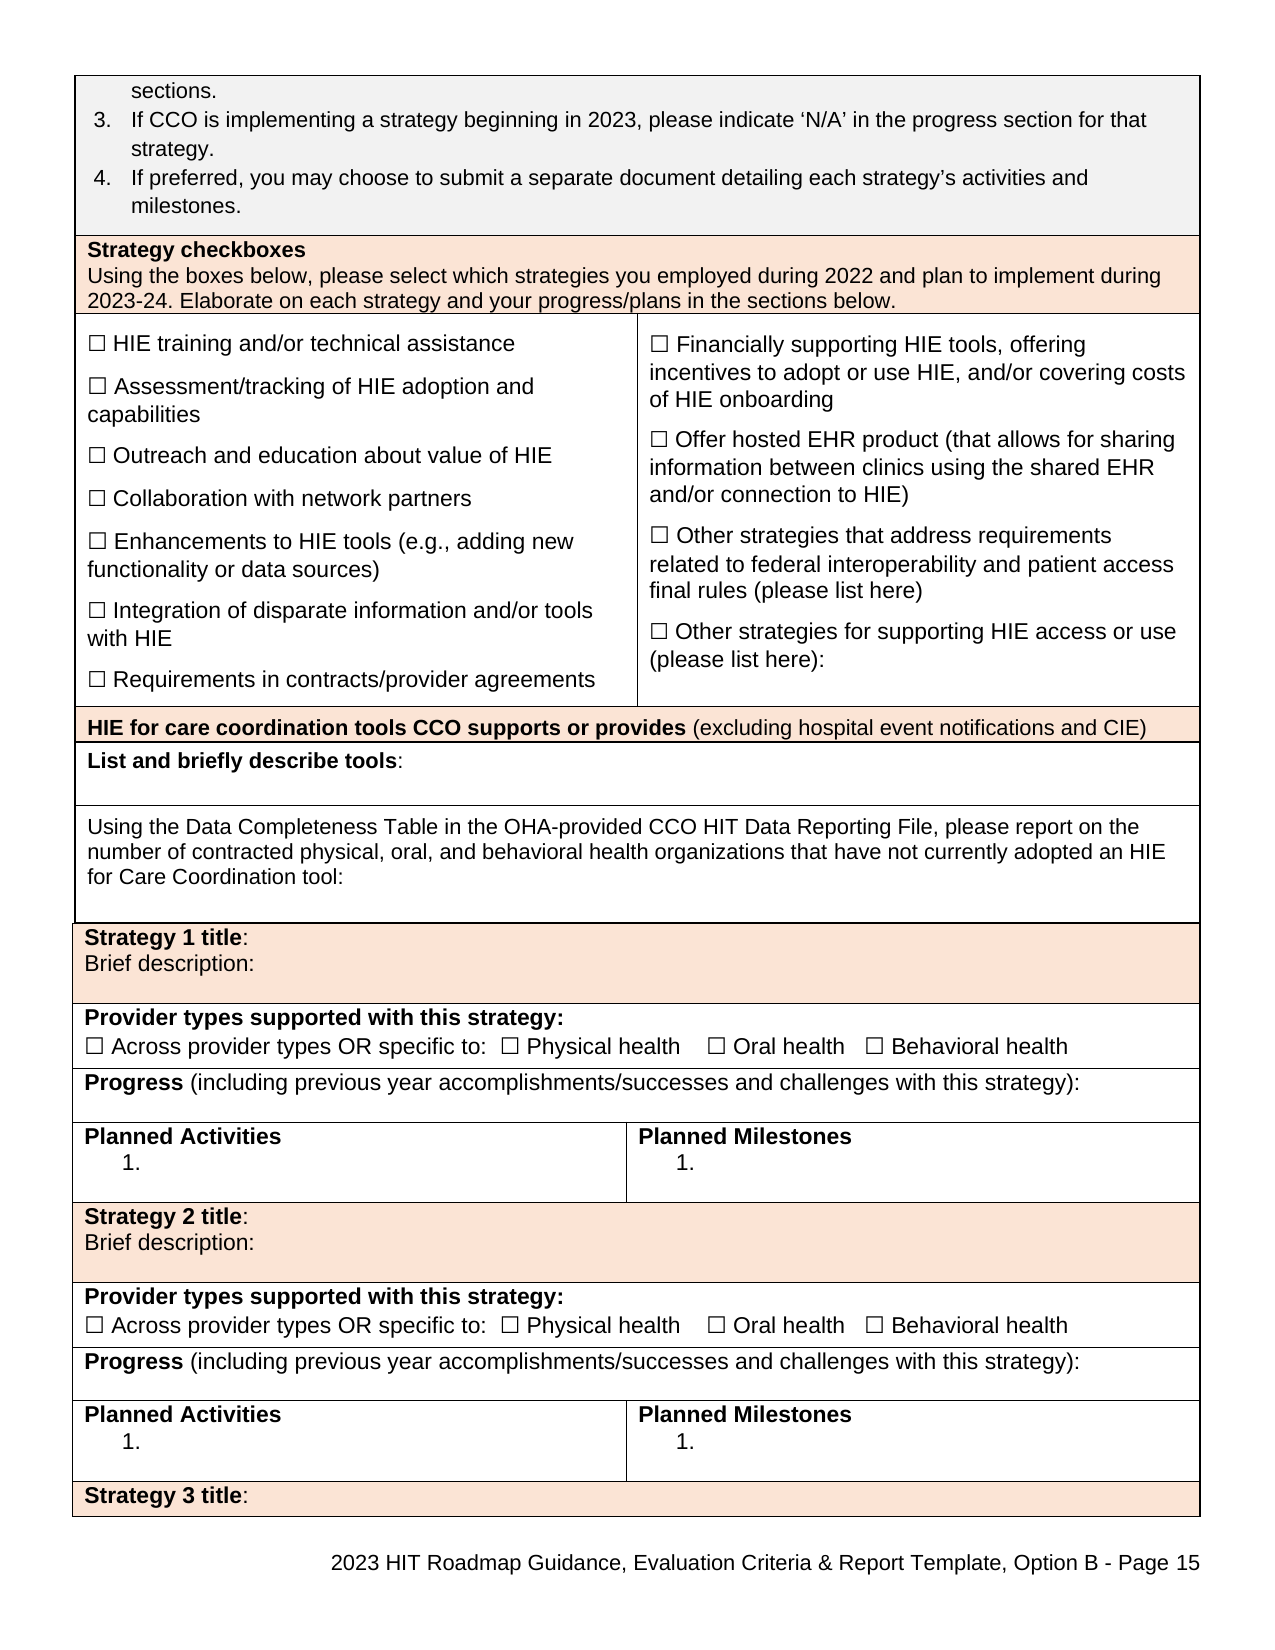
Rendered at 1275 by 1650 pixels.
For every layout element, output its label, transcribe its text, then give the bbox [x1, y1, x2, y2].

table_cell Progress (including previous year accomplishments/successes and challenges with this strategy): [73, 1069, 1199, 1122]
table_cell Provider types supported with this strategy: Across provider types OR specific to: Physical health Oral health Behavioral health [73, 1283, 1199, 1347]
table_cell Planned Activities [73, 1123, 626, 1202]
table_cell List and briefly describe tools: [76, 743, 1199, 805]
table_header Strategy 1 title: Brief description: [73, 924, 1199, 1003]
table_cell Planned Milestones [627, 1123, 1199, 1202]
table_cell Strategy 2 title: Brief description: [73, 1203, 1199, 1282]
table_cell Planned Activities [73, 1401, 626, 1481]
table_cell Financially supporting HIE tools, offering incentives to adopt or use HIE, and/or covering costs of HIE onboarding Offer hosted EHR product (that allows for sharing information between clinics using the shared EHR and/or connection to HIE) Other strategies that address requirements related to federal interoperability and patient access final rules (please list here) Other strategies for supporting HIE access or use (please list here): [638, 314, 1199, 706]
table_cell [73, 1348, 1199, 1400]
table_cell HIE for care coordination tools CCO supports or provides (excluding hospital event notifications and CIE) [76, 707, 1199, 741]
table_cell Strategy checkboxes Using the boxes below, please select which strategies you employed during 2022 and plan to implement during 2023-24. Elaborate on each strategy and your progress/plans in the sections below. [76, 236, 1199, 313]
table_cell Provider types supported with this strategy: Across provider types OR specific to: Physical health Oral health Behavioral health [73, 1004, 1199, 1068]
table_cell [73, 1482, 1199, 1516]
table_cell Using the Data Completeness Table in the OHA-provided CCO HIT Data Reporting File, please report on the number of contracted physical, oral, and behavioral health organizations that have not currently adopted an HIE for Care Coordination tool: [76, 806, 1199, 922]
table_cell Planned Milestones [627, 1401, 1199, 1481]
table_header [76, 76, 1199, 235]
table_cell HIE training and/or technical assistance Assessment/tracking of HIE adoption and capabilities Outreach and education about value of HIE Collaboration with network partners Enhancements to HIE tools (e.g., adding new functionality or data sources) Integration of disparate information and/or tools with HIE Requirements in contracts/provider agreements [76, 314, 637, 706]
